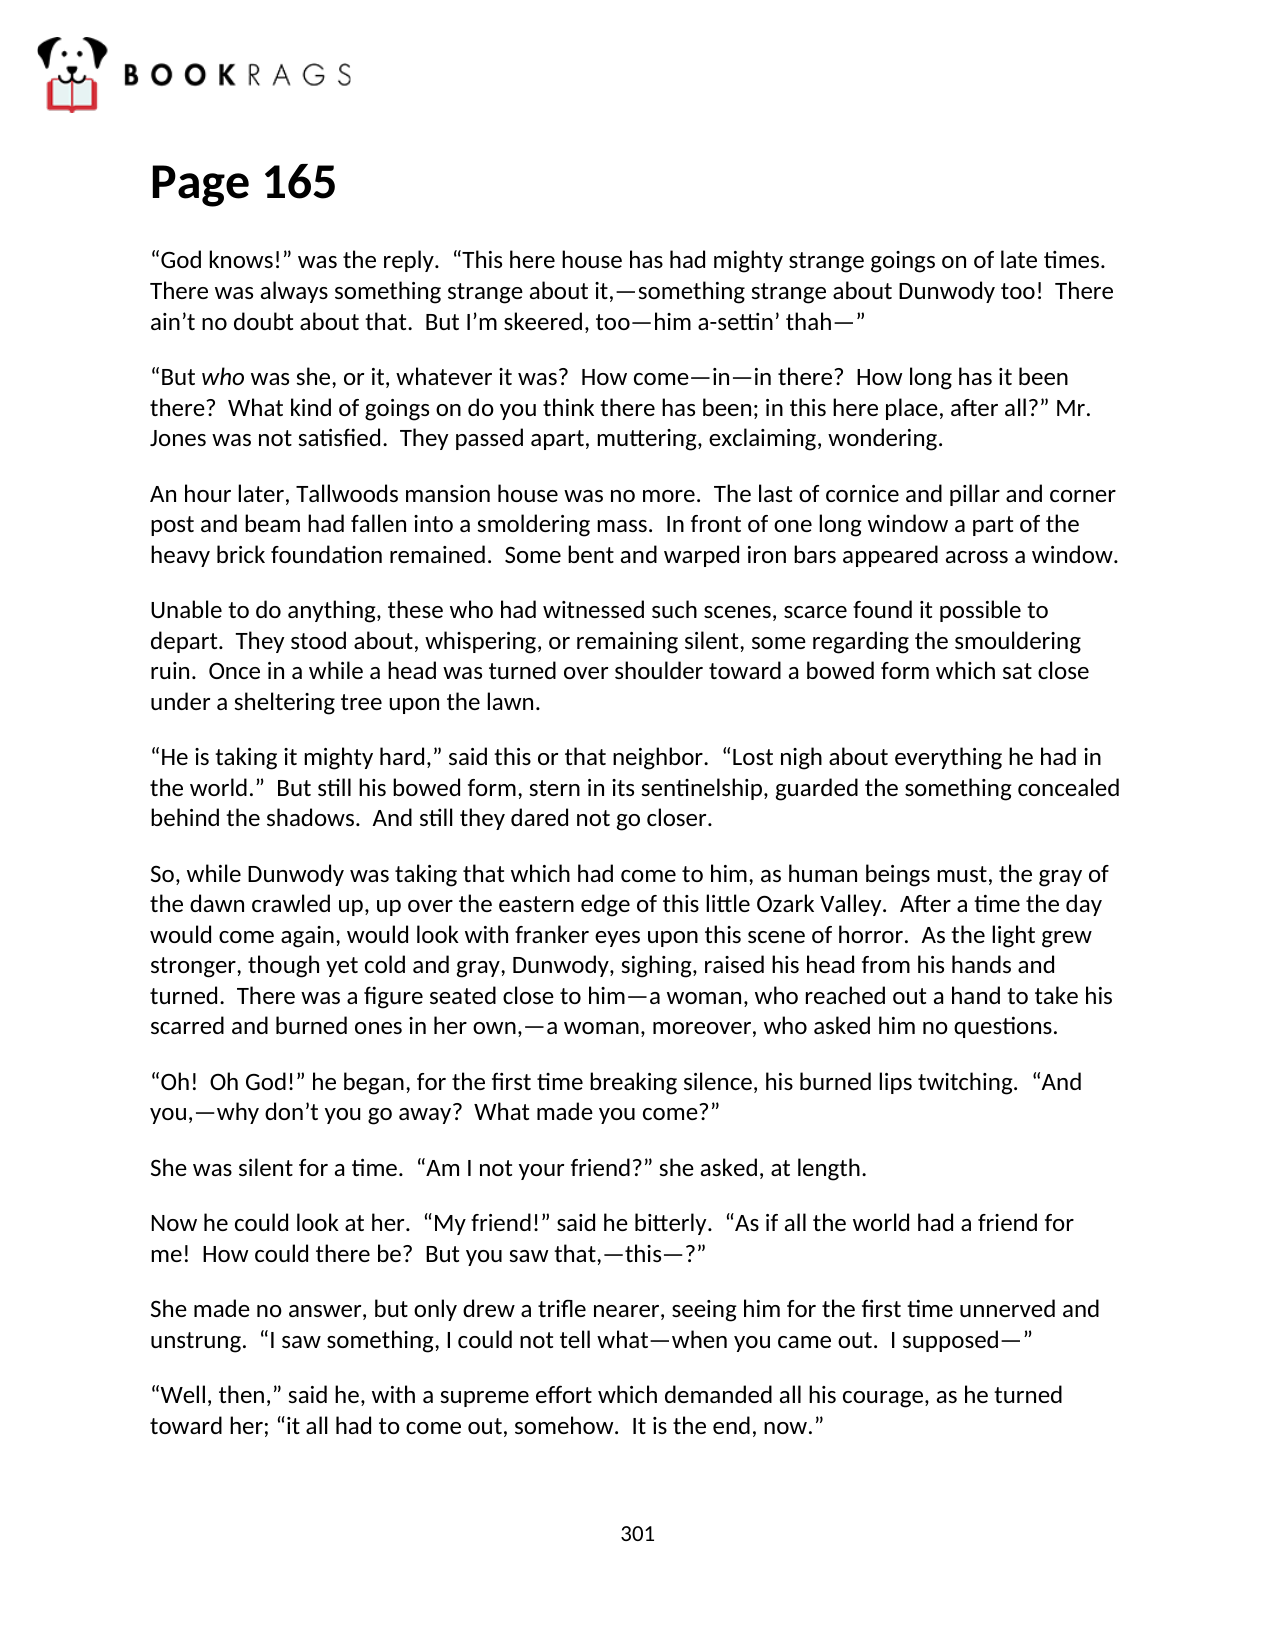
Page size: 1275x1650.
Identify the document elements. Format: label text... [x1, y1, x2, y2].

text “He is taking it mighty hard,” said this or that neighbor. “Lost nigh about everything he had in the world.” But still his bowed form, stern in its sentinelship, guarded the something concealed behind the shadows. And still they dared not go closer. [150, 741, 1125, 833]
text So, while Dunwody was taking that which had come to him, as human beings must, the gray of the dawn crawled up, up over the eastern edge of this little Ozark Valley. After a time the day would come again, would look with franker eyes upon this scene of horror. As the light grew stronger, though yet cold and gray, Dunwody, sighing, raised his head from his hands and turned. There was a figure seated close to him—­a woman, who reached out a hand to take his scarred and burned ones in her own,—­a woman, moreover, who asked him no questions. [150, 858, 1125, 1041]
text She made no answer, but only drew a trifle nearer, seeing him for the first time unnerved and unstrung. “I saw something, I could not tell what—­when you came out. I supposed—­” [150, 1294, 1125, 1355]
text “Oh! Oh God!” he began, for the first time breaking silence, his burned lips twitching. “And you,—­why don’t you go away? What made you come?” [150, 1066, 1125, 1127]
text Page 165 [150, 150, 1125, 211]
text “Well, then,” said he, with a supreme effort which demanded all his courage, as he turned toward her; “it all had to come out, somehow. It is the end, now.” [150, 1380, 1125, 1441]
text Unable to do anything, these who had witnessed such scenes, scarce found it possible to depart. They stood about, whispering, or remaining silent, some regarding the smouldering ruin. Once in a while a head was turned over shoulder toward a bowed form which sat close under a sheltering tree upon the lawn. [150, 594, 1125, 716]
text “But who was she, or it, whatever it was? How come—­in—­in there? How long has it been there? What kind of goings on do you think there has been; in this here place, after all?” Mr. Jones was not satisfied. They passed apart, muttering, exclaiming, wondering. [150, 361, 1125, 453]
text She was silent for a time. “Am I not your friend?” she asked, at length. [150, 1152, 1125, 1183]
text An hour later, Tallwoods mansion house was no more. The last of cornice and pillar and corner post and beam had fallen into a smoldering mass. In front of one long window a part of the heavy brick foundation remained. Some bent and warped iron bars appeared across a window. [150, 478, 1125, 569]
text “God knows!” was the reply. “This here house has had mighty strange goings on of late times. There was always something strange about it,—­something strange about Dunwody too! There ain’t no doubt about that. But I’m skeered, too—­him a-settin’ thah—­” [150, 244, 1125, 336]
text Now he could look at her. “My friend!” said he bitterly. “As if all the world had a friend for me! How could there be? But you saw that,—­this—?” [150, 1208, 1125, 1269]
picture [37, 37, 351, 113]
